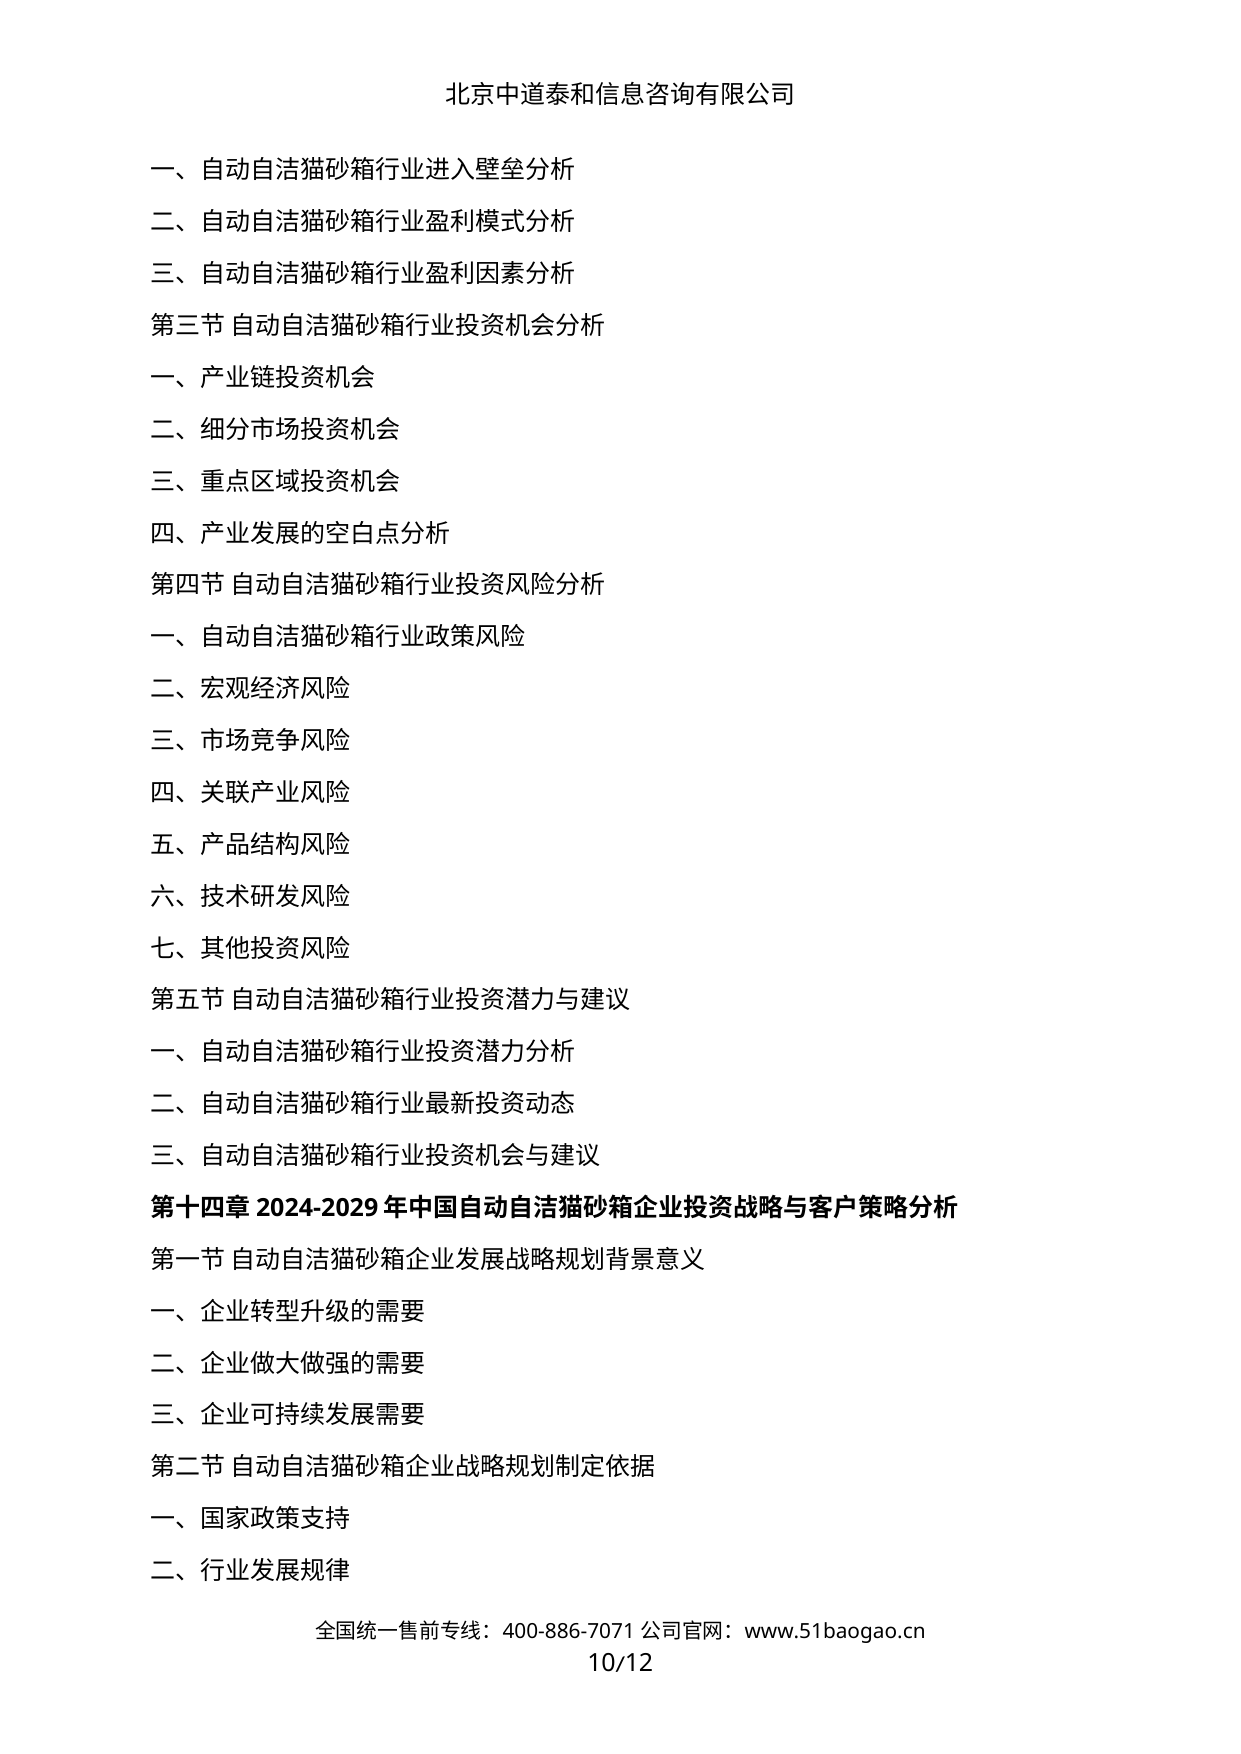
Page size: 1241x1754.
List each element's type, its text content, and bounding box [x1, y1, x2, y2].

text 四、关联产业风险 [150, 772, 1090, 809]
text 第二节 自动自洁猫砂箱企业战略规划制定依据 [150, 1447, 1090, 1483]
text 一、产业链投资机会 [150, 357, 1090, 394]
text 三、自动自洁猫砂箱行业投资机会与建议 [150, 1136, 1090, 1172]
text 三、重点区域投资机会 [150, 461, 1090, 497]
text 三、自动自洁猫砂箱行业盈利因素分析 [150, 254, 1090, 290]
text 二、自动自洁猫砂箱行业盈利模式分析 [150, 202, 1090, 238]
text 三、企业可持续发展需要 [150, 1395, 1090, 1431]
text 六、技术研发风险 [150, 876, 1090, 912]
text 第一节 自动自洁猫砂箱企业发展战略规划背景意义 [150, 1239, 1090, 1276]
text 一、自动自洁猫砂箱行业投资潜力分析 [150, 1032, 1090, 1068]
text 一、国家政策支持 [150, 1499, 1090, 1535]
text 第四节 自动自洁猫砂箱行业投资风险分析 [150, 565, 1090, 601]
text 第三节 自动自洁猫砂箱行业投资机会分析 [150, 306, 1090, 342]
text 五、产品结构风险 [150, 824, 1090, 861]
text 一、企业转型升级的需要 [150, 1291, 1090, 1327]
text 第十四章 2024-2029年中国自动自洁猫砂箱企业投资战略与客户策略分析 [150, 1187, 1090, 1224]
text 七、其他投资风险 [150, 928, 1090, 964]
text 一、自动自洁猫砂箱行业政策风险 [150, 617, 1090, 653]
text 二、自动自洁猫砂箱行业最新投资动态 [150, 1084, 1090, 1120]
text 三、市场竞争风险 [150, 721, 1090, 757]
text 二、宏观经济风险 [150, 669, 1090, 705]
text 一、自动自洁猫砂箱行业进入壁垒分析 [150, 150, 1090, 186]
text 二、细分市场投资机会 [150, 409, 1090, 446]
text 二、行业发展规律 [150, 1551, 1090, 1587]
text 二、企业做大做强的需要 [150, 1343, 1090, 1379]
text 第五节 自动自洁猫砂箱行业投资潜力与建议 [150, 980, 1090, 1016]
text 四、产业发展的空白点分析 [150, 513, 1090, 549]
